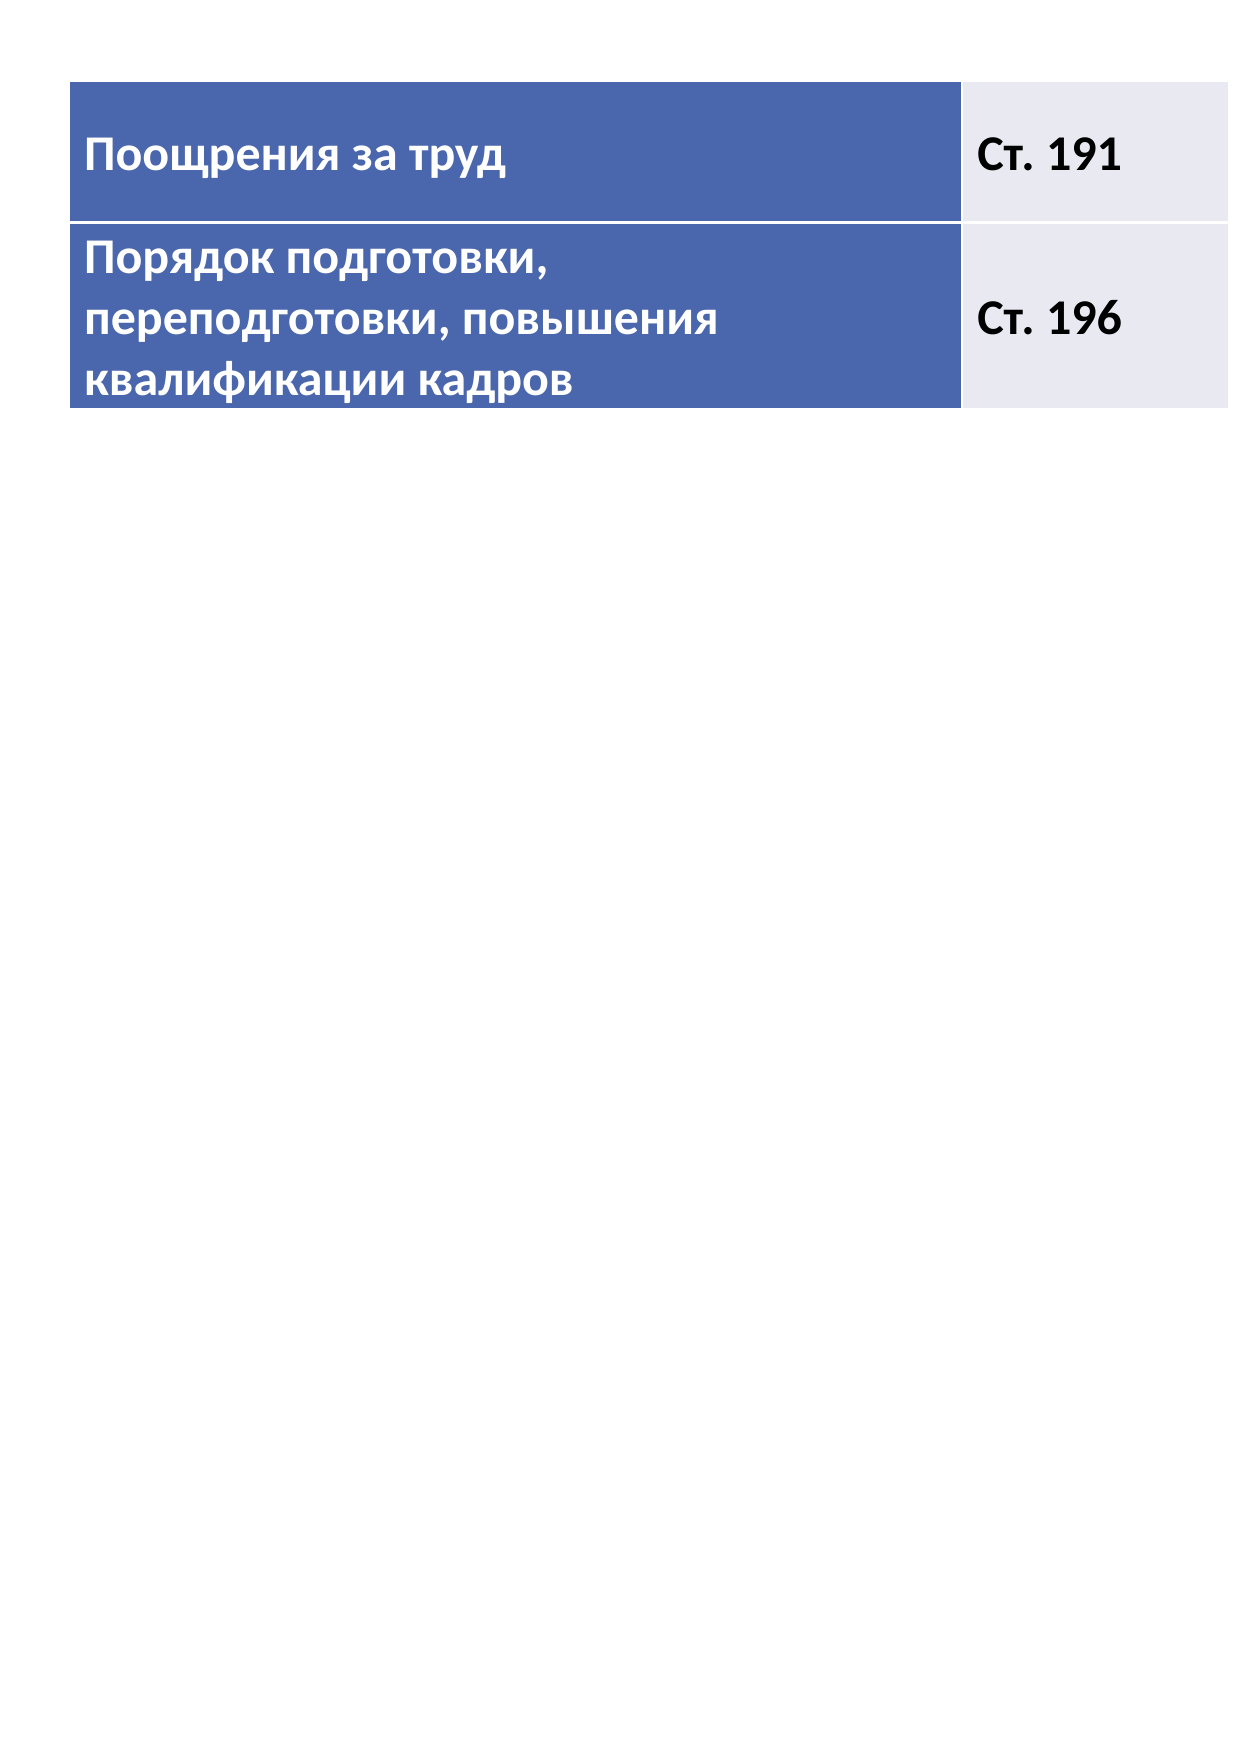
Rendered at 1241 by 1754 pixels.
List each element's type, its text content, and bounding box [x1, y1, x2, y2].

table_cell Поощрения за труд [70, 82, 961, 221]
table_cell Ст. 196 [963, 224, 1228, 408]
table_cell Порядок подготовки, переподготовки, повышения квалификации кадров [70, 224, 961, 408]
table_cell Ст. 191 [963, 82, 1228, 221]
